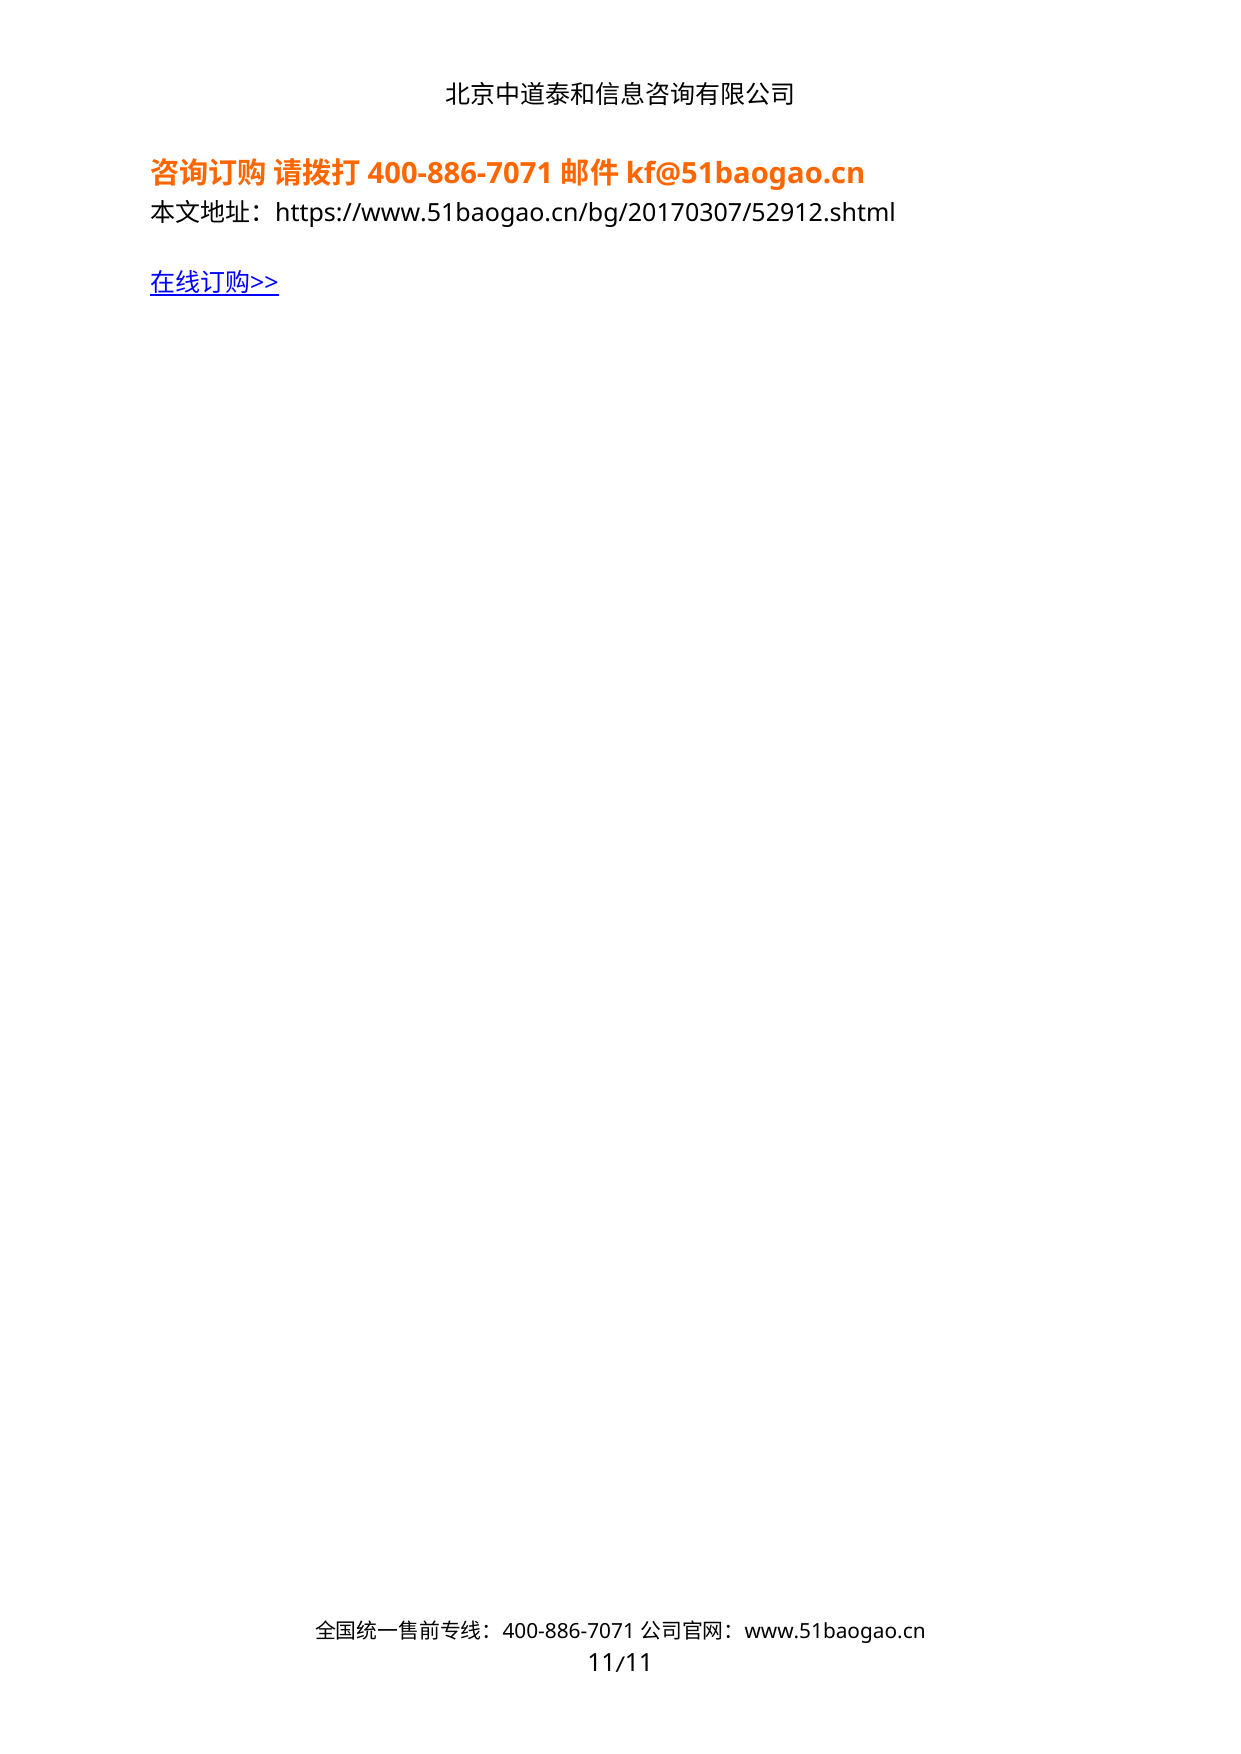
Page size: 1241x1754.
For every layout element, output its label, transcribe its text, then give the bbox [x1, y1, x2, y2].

text 在线订购>> [150, 229, 1090, 299]
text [150, 150, 1090, 229]
